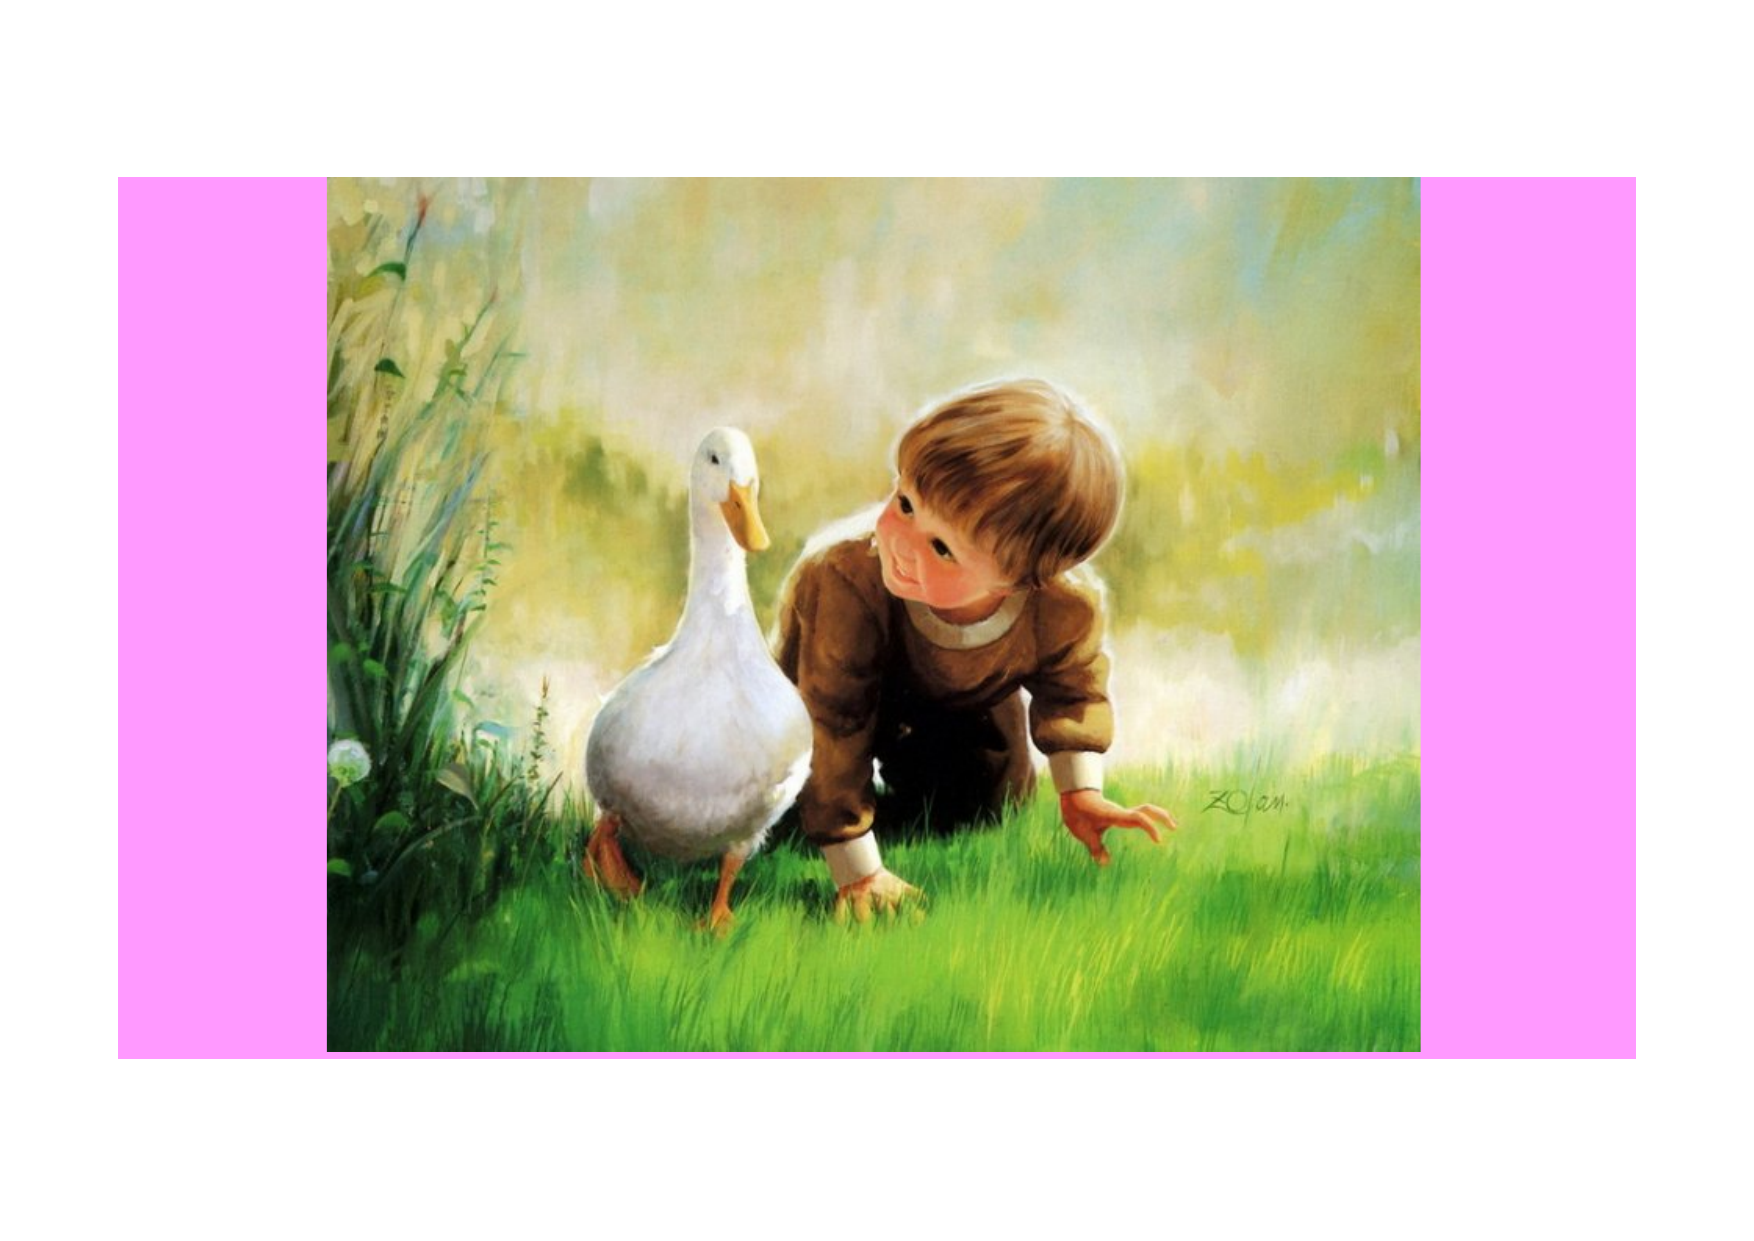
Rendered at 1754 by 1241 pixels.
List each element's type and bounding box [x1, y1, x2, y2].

picture [326, 177, 1421, 1052]
